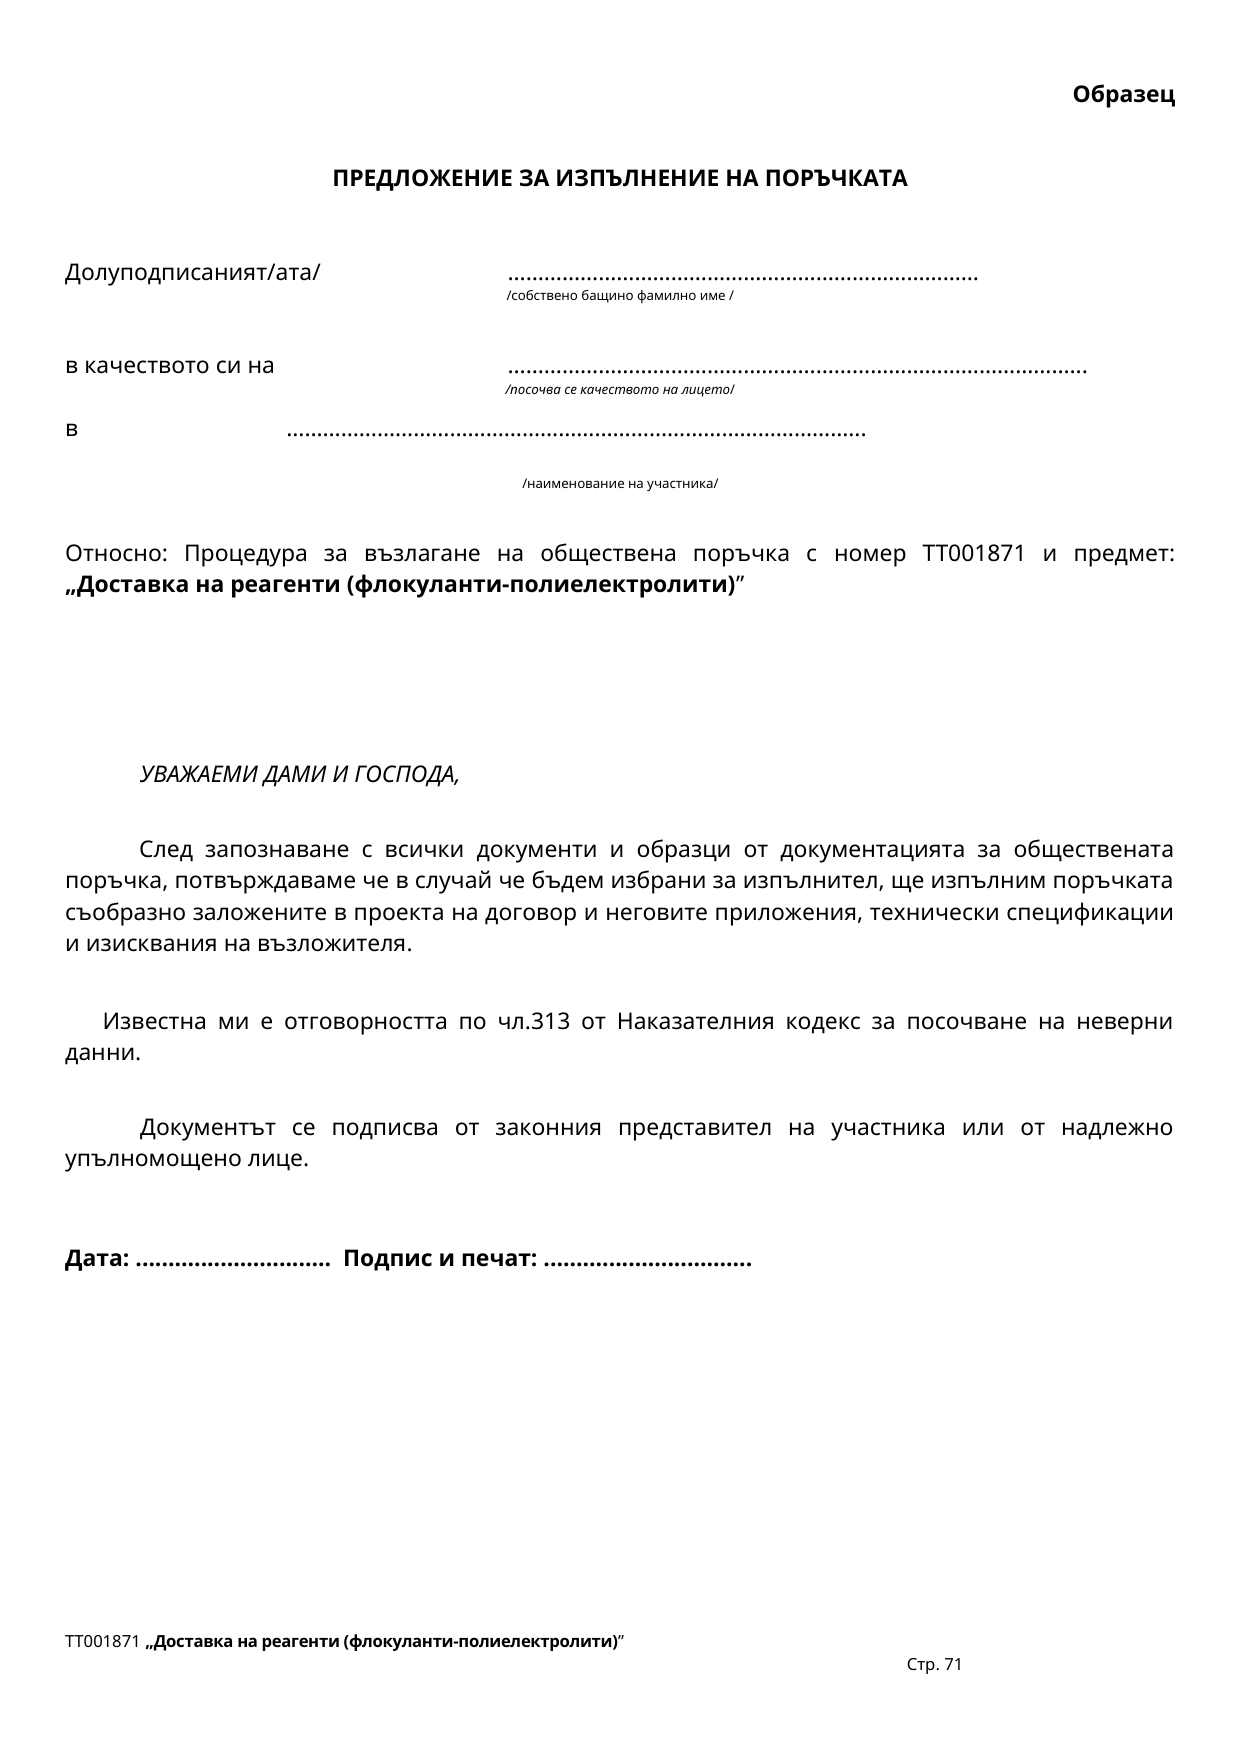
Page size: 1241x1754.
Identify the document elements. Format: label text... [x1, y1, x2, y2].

text Долуподписаният/ата/ …………………………………………………………………… [65, 255, 1175, 287]
text Образец [65, 78, 1175, 109]
text УВАЖАЕМИ ДАМИ И ГОСПОДА, [65, 758, 1175, 789]
text Документът се подписва от законния представител на участника или от надлежно упълномощено лице. [65, 1111, 1175, 1173]
text /посочва се качеството на лицето/ [65, 380, 1175, 412]
text Дата: .............................. Подпис и печат: ................................ [65, 1242, 1175, 1273]
text Известна ми е отговорността по чл.313 от Наказателния кодекс за посочване на неверни данни. [65, 1005, 1175, 1067]
text в качеството си на …………………………………………………………………………………... [65, 349, 1175, 380]
text /собствено бащино фамилно име / [65, 287, 1175, 318]
text в …………………………………………………………………………………... [65, 412, 1175, 474]
text След запознаване с всички документи и образци от документацията за обществената поръчка, потвърждаваме че в случай че бъдем избрани за изпълнител, ще изпълним поръчката съобразно заложените в проекта на договор и неговите приложения, технически спецификации и изисквания на възложителя. [65, 833, 1175, 958]
text ПРЕДЛОЖЕНИЕ ЗА ИЗПЪЛНЕНИЕ НА ПОРЪЧКАТА [65, 162, 1175, 193]
text Относно: Процедура за възлагане на обществена поръчка с номер ТТ001871 и предмет: „Доставка на реагенти (флокуланти-полиелектролити)” [65, 537, 1175, 599]
text /наименование на участника/ [65, 474, 1175, 505]
